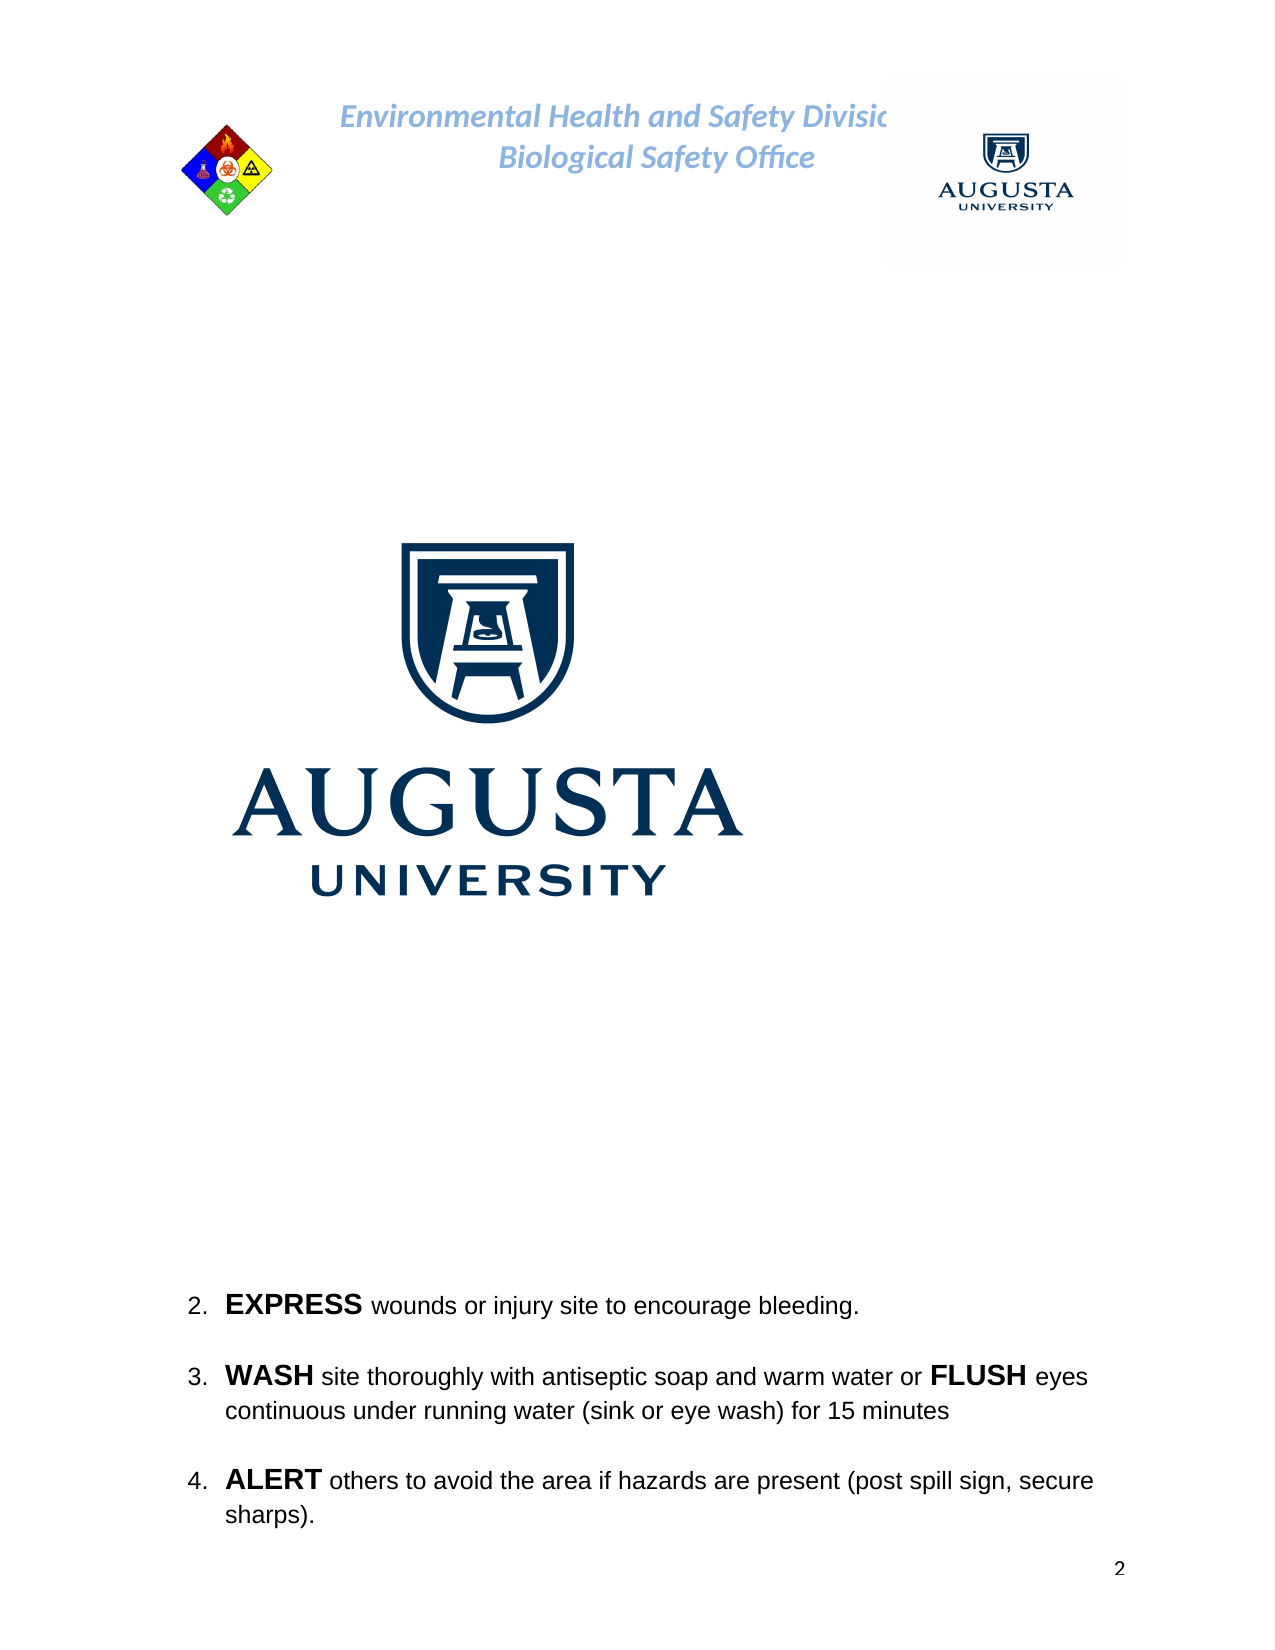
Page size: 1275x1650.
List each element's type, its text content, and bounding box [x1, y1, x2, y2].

list WASH site thoroughly with antiseptic soap and warm water or FLUSH eyes continuous under running water (sink or eye wash) for 15 minutes [187, 1358, 1125, 1425]
list EXPRESS wounds or injury site to encourage bleeding. [187, 1287, 1125, 1320]
list ALERT others to avoid the area if hazards are present (post spill sign, secure sharps). [187, 1462, 1125, 1529]
picture [180, 124, 273, 216]
picture [37, 75, 1125, 1170]
